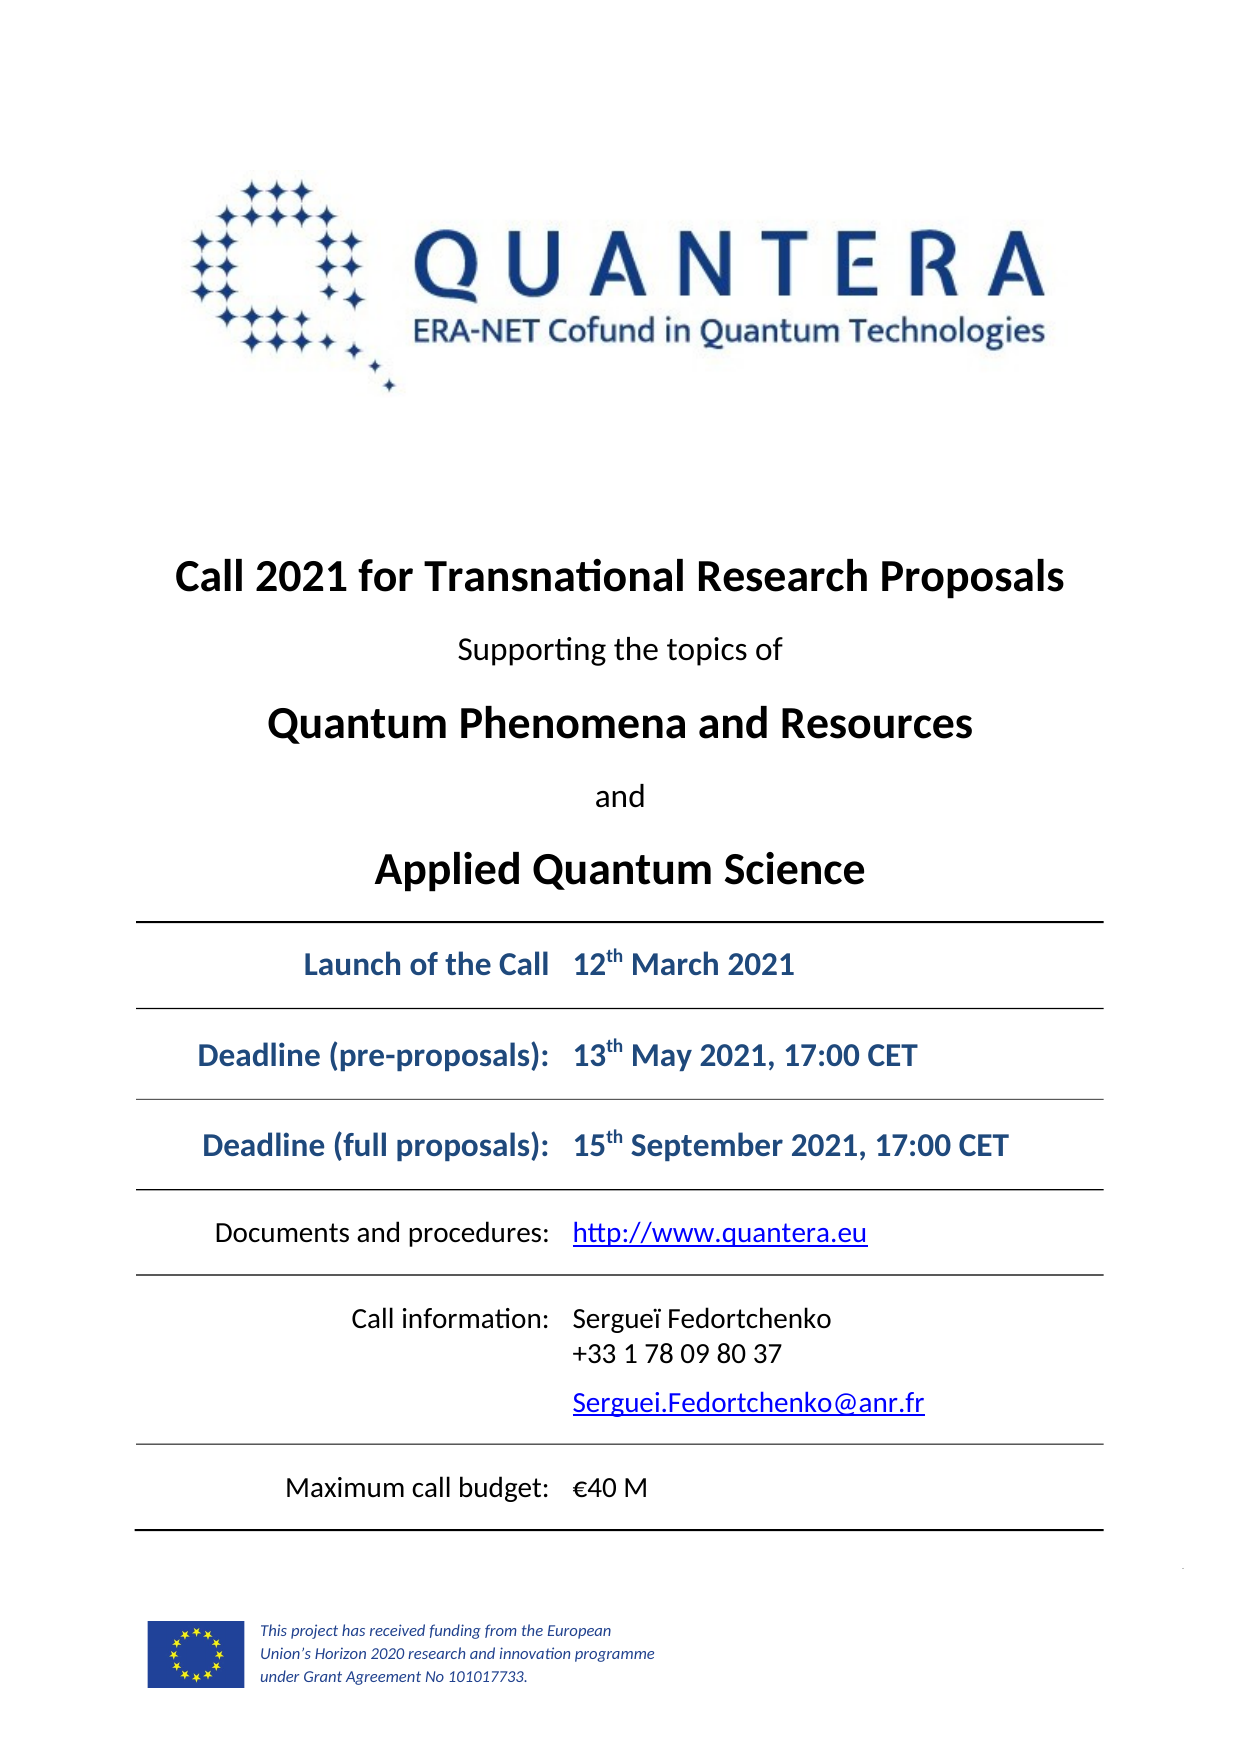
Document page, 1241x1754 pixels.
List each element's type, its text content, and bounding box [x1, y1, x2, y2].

text Quantum Phenomena and Resources [174, 694, 1066, 750]
text Applied Quantum Science [174, 840, 1066, 896]
picture [181, 170, 1068, 398]
text This project has received funding from the European Union’s Horizon 2020 research and innovation programme under Grant Agreement No 101017733. [260, 1620, 668, 1687]
text +33 1 78 09 80 37 [572, 1336, 1107, 1371]
text and [174, 774, 1066, 815]
text Deadline (full proposals): 15th September 2021, 17:00 CET [202, 1124, 1107, 1165]
text Documents and procedures: http://www.quantera.eu [214, 1214, 1107, 1250]
text Serguei.Fedortchenko@anr.fr [572, 1384, 1107, 1419]
picture [147, 1621, 245, 1688]
text Supporting the topics of [455, 628, 784, 668]
text Launch of the Call 12th March 2021 [304, 943, 1107, 984]
text Maximum call budget: €40 M [285, 1469, 1107, 1504]
text Deadline (pre-proposals): 13th May 2021, 17:00 CET [197, 1034, 1107, 1074]
text Call 2021 for Transnational Research Proposals [174, 547, 1066, 603]
text Call information: Sergueï Fedortchenko [351, 1300, 1107, 1336]
